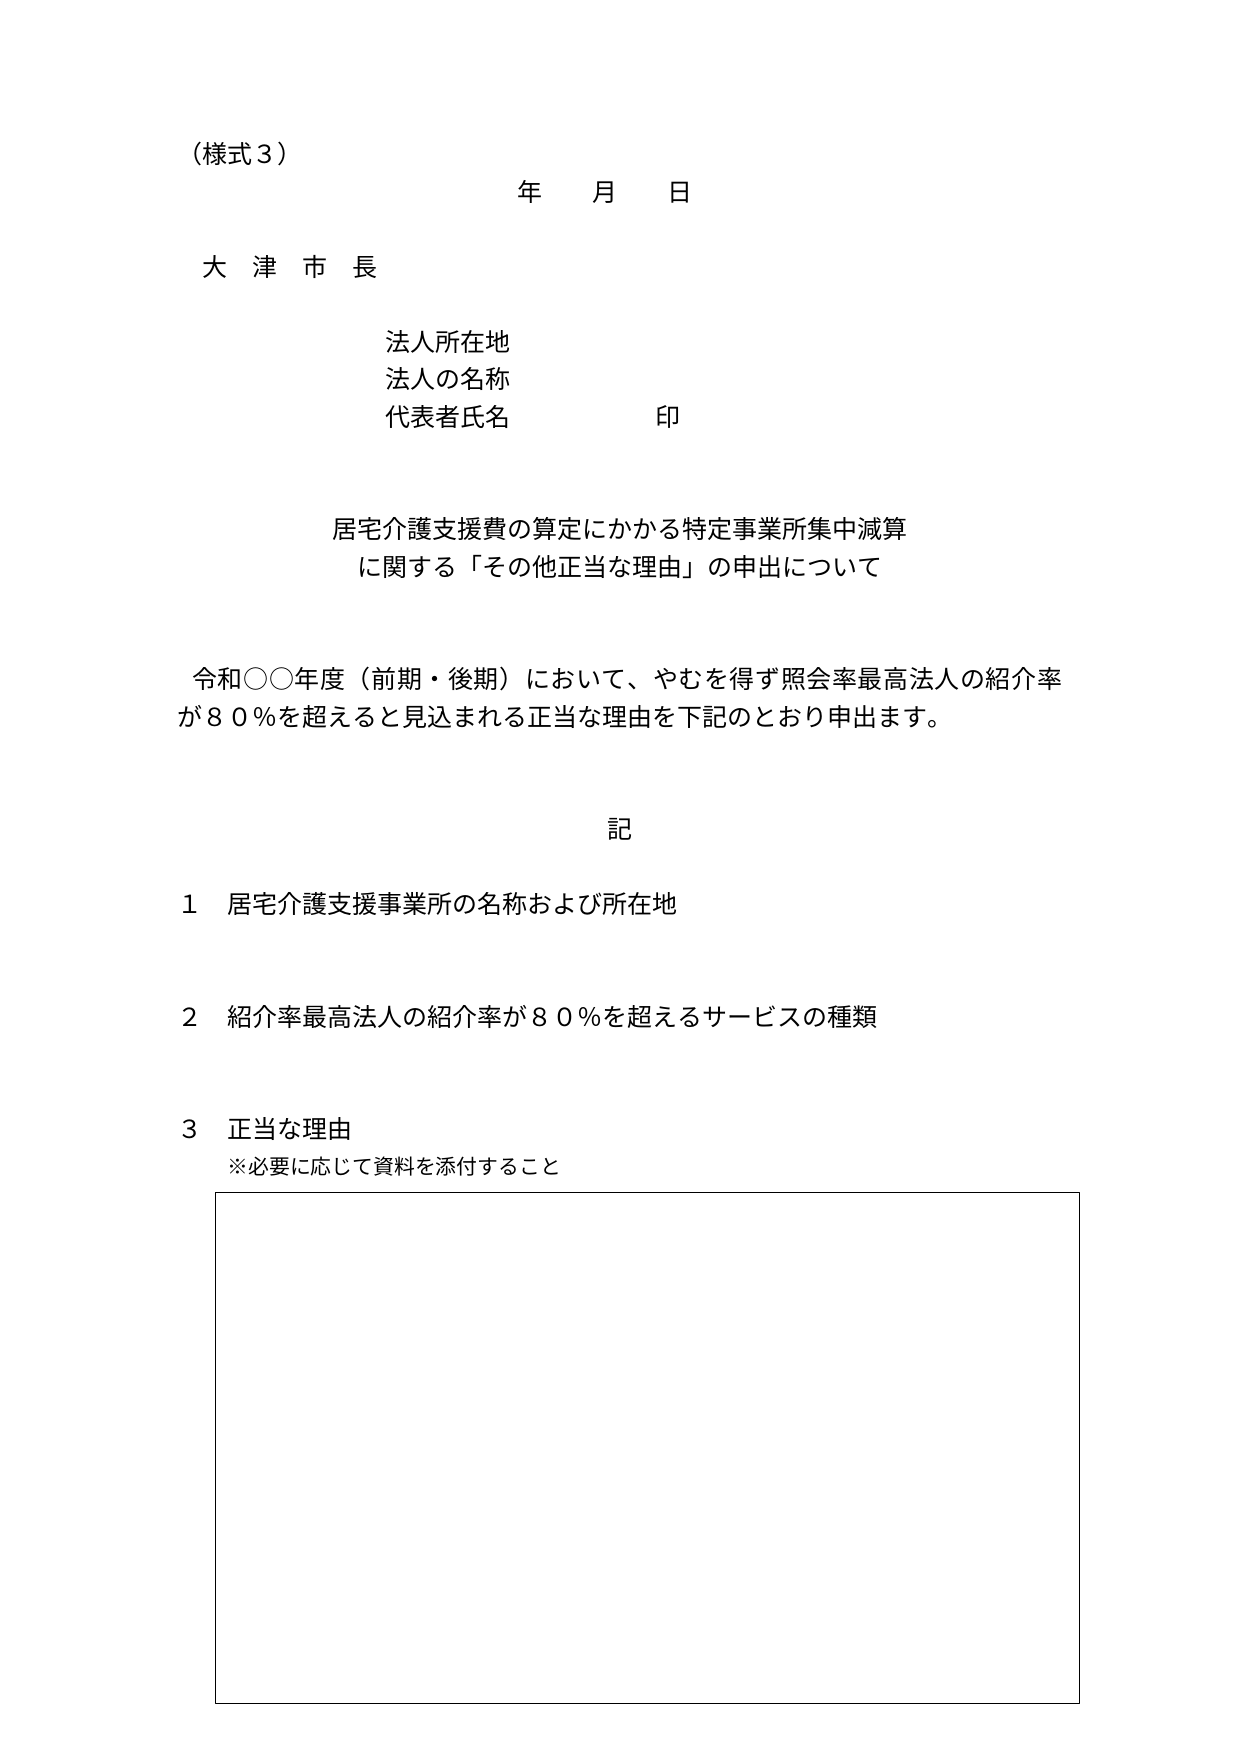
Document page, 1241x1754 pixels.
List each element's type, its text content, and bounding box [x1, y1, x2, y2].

text （様式３） [177, 134, 1063, 172]
text 記 [177, 809, 1063, 847]
text ２ 紹介率最高法人の紹介率が８０％を超えるサービスの種類 [177, 997, 1063, 1034]
text 令和○○年度（前期・後期）において、やむを得ず照会率最高法人の紹介率が８０％を超えると見込まれる正当な理由を下記のとおり申出ます。 [177, 659, 1063, 734]
text 居宅介護支援費の算定にかかる特定事業所集中減算 [177, 509, 1063, 547]
text に関する「その他正当な理由」の申出について [177, 547, 1063, 584]
text 法人所在地 [177, 322, 1063, 359]
text ３ 正当な理由 [177, 1109, 1063, 1147]
text 大 津 市 長 [177, 247, 1063, 284]
text ※必要に応じて資料を添付すること [177, 1147, 1063, 1184]
text 代表者氏名 印 [177, 397, 1063, 434]
text １ 居宅介護支援事業所の名称および所在地 [177, 884, 1063, 922]
text 法人の名称 [177, 359, 1063, 397]
text 年 月 日 [177, 172, 1063, 209]
